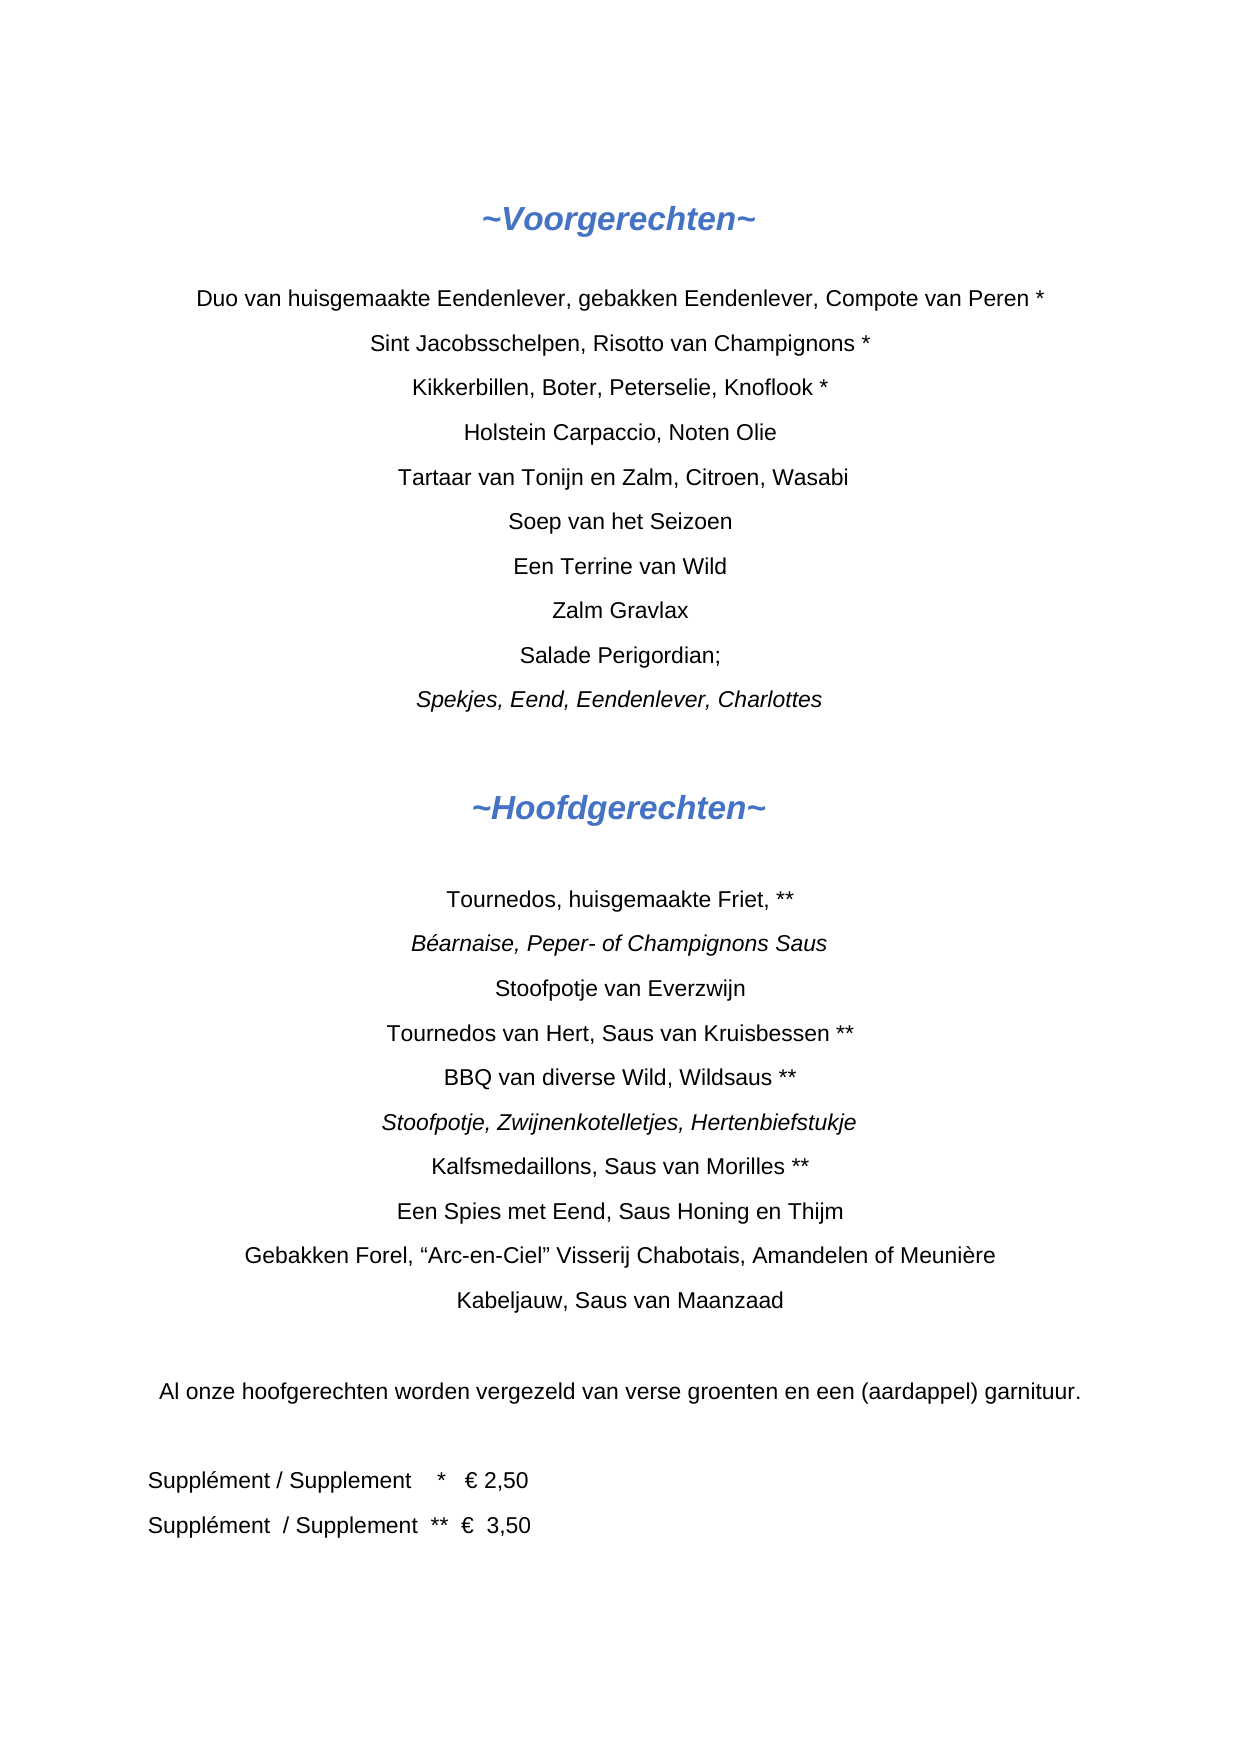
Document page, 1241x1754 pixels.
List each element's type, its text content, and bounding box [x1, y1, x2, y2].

text Supplément / Supplement * € 2,50 [148, 1467, 1093, 1493]
text ~Voorgerechten~ [148, 199, 1093, 267]
text Tournedos, huisgemaakte Friet, ** [148, 846, 1093, 912]
text Béarnaise, Peper- of Champignons Saus [148, 930, 1093, 957]
text Kabeljauw, Saus van Maanzaad [148, 1287, 1093, 1313]
text Soep van het Seizoen [148, 508, 1093, 534]
text Holstein Carpaccio, Noten Olie [148, 419, 1093, 445]
text Al onze hoofgerechten worden vergezeld van verse groenten en een (aardappel) garnituur. [148, 1378, 1093, 1404]
text ~Hoofdgerechten~ [148, 788, 1093, 827]
text Een Terrine van Wild [148, 553, 1093, 579]
text BBQ van diverse Wild, Wildsaus ** [148, 1064, 1093, 1090]
text Supplément / Supplement ** € 3,50 [148, 1512, 1093, 1538]
text Duo van huisgemaakte Eendenlever, gebakken Eendenlever, Compote van Peren * [148, 285, 1093, 311]
text Kalfsmedaillons, Saus van Morilles ** [148, 1153, 1093, 1179]
text Stoofpotje, Zwijnenkotelletjes, Hertenbiefstukje [148, 1109, 1093, 1135]
text Sint Jacobsschelpen, Risotto van Champignons * [148, 330, 1093, 356]
text Kikkerbillen, Boter, Peterselie, Knoflook * [148, 374, 1093, 401]
text Een Spies met Eend, Saus Honing en Thijm [148, 1198, 1093, 1224]
text Tournedos van Hert, Saus van Kruisbessen ** [148, 1019, 1093, 1046]
text Zalm Gravlax [148, 597, 1093, 623]
text Spekjes, Eend, Eendenlever, Charlottes [148, 686, 1093, 713]
text Salade Perigordian; [148, 642, 1093, 668]
text Tartaar van Tonijn en Zalm, Citroen, Wasabi [148, 463, 1093, 490]
text Stoofpotje van Everzwijn [148, 975, 1093, 1001]
text Gebakken Forel, “Arc-en-Ciel” Visserij Chabotais, Amandelen of Meunière [148, 1242, 1093, 1269]
